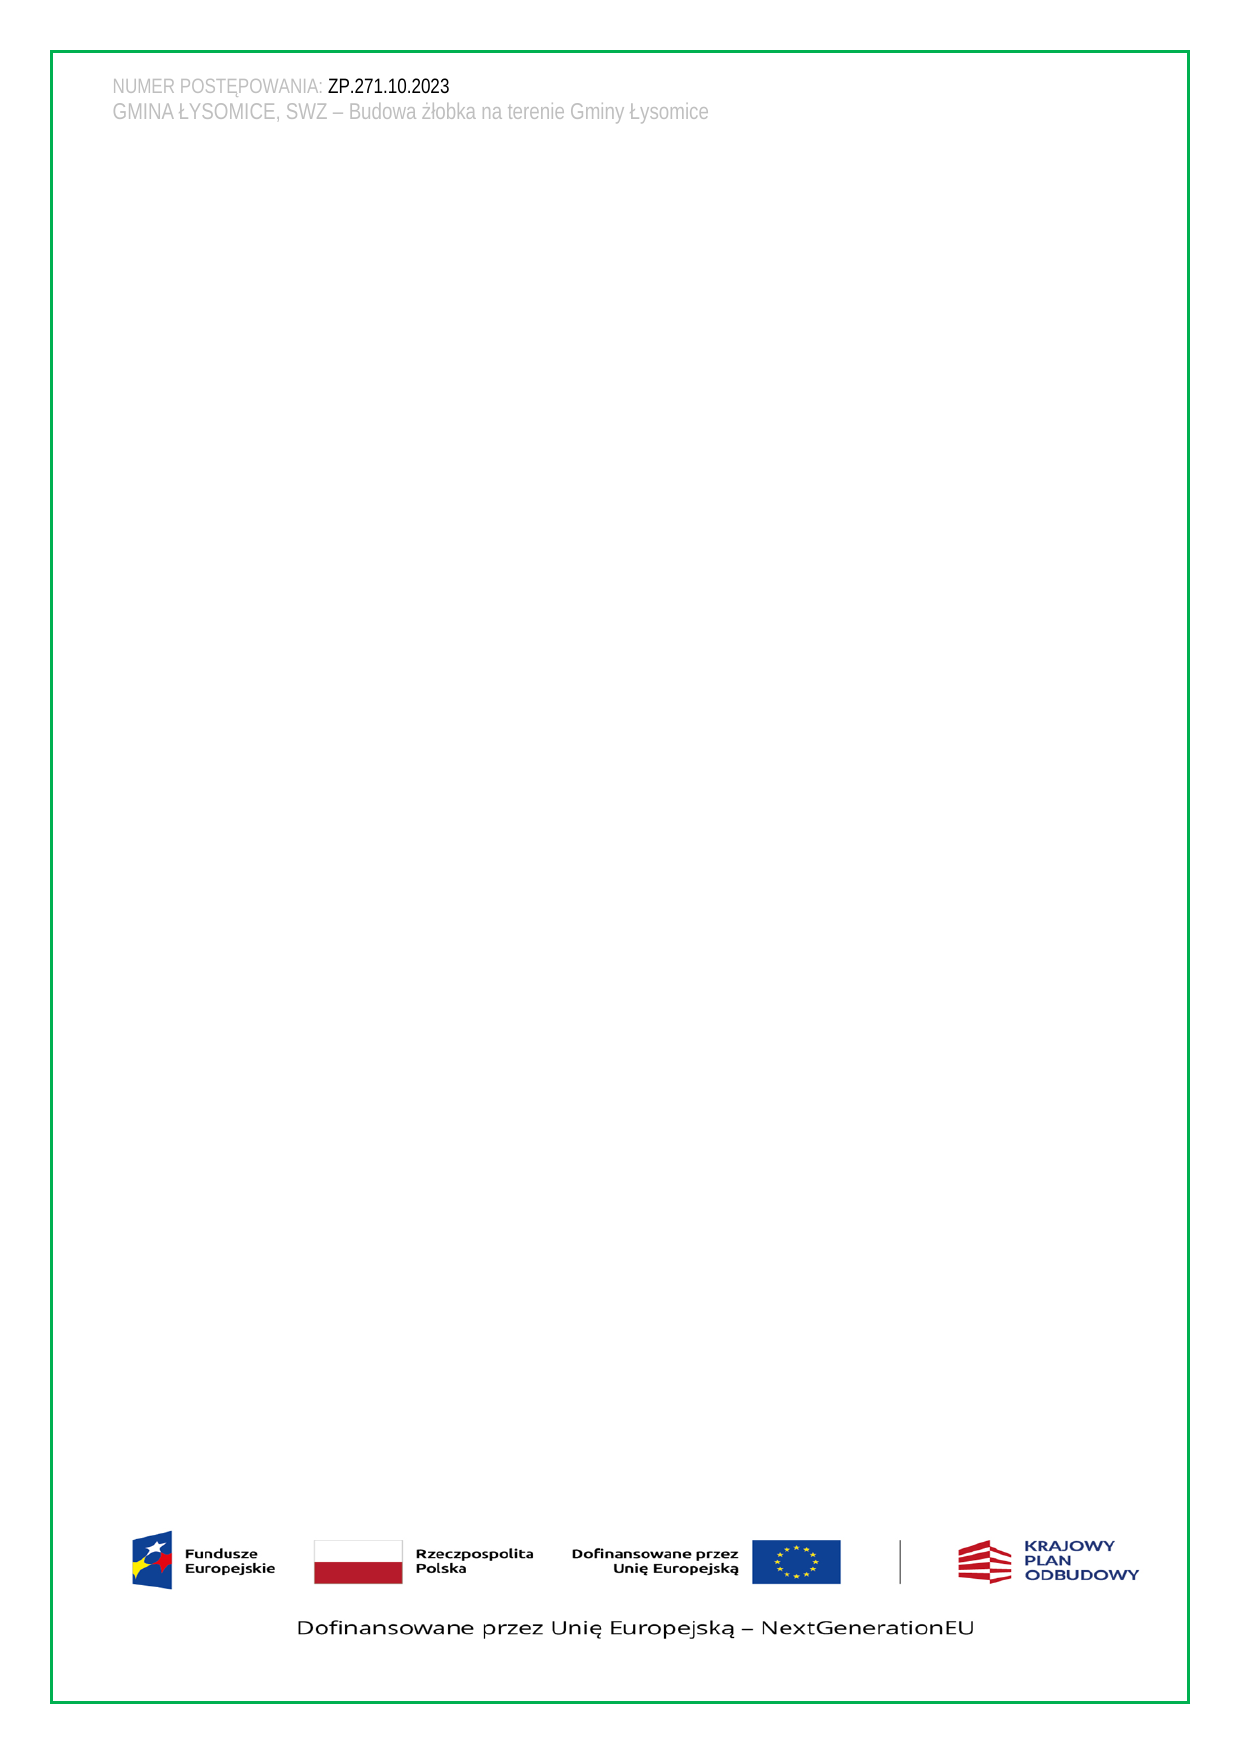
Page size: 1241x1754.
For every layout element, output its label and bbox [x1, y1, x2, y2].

picture [112, 1516, 1159, 1653]
